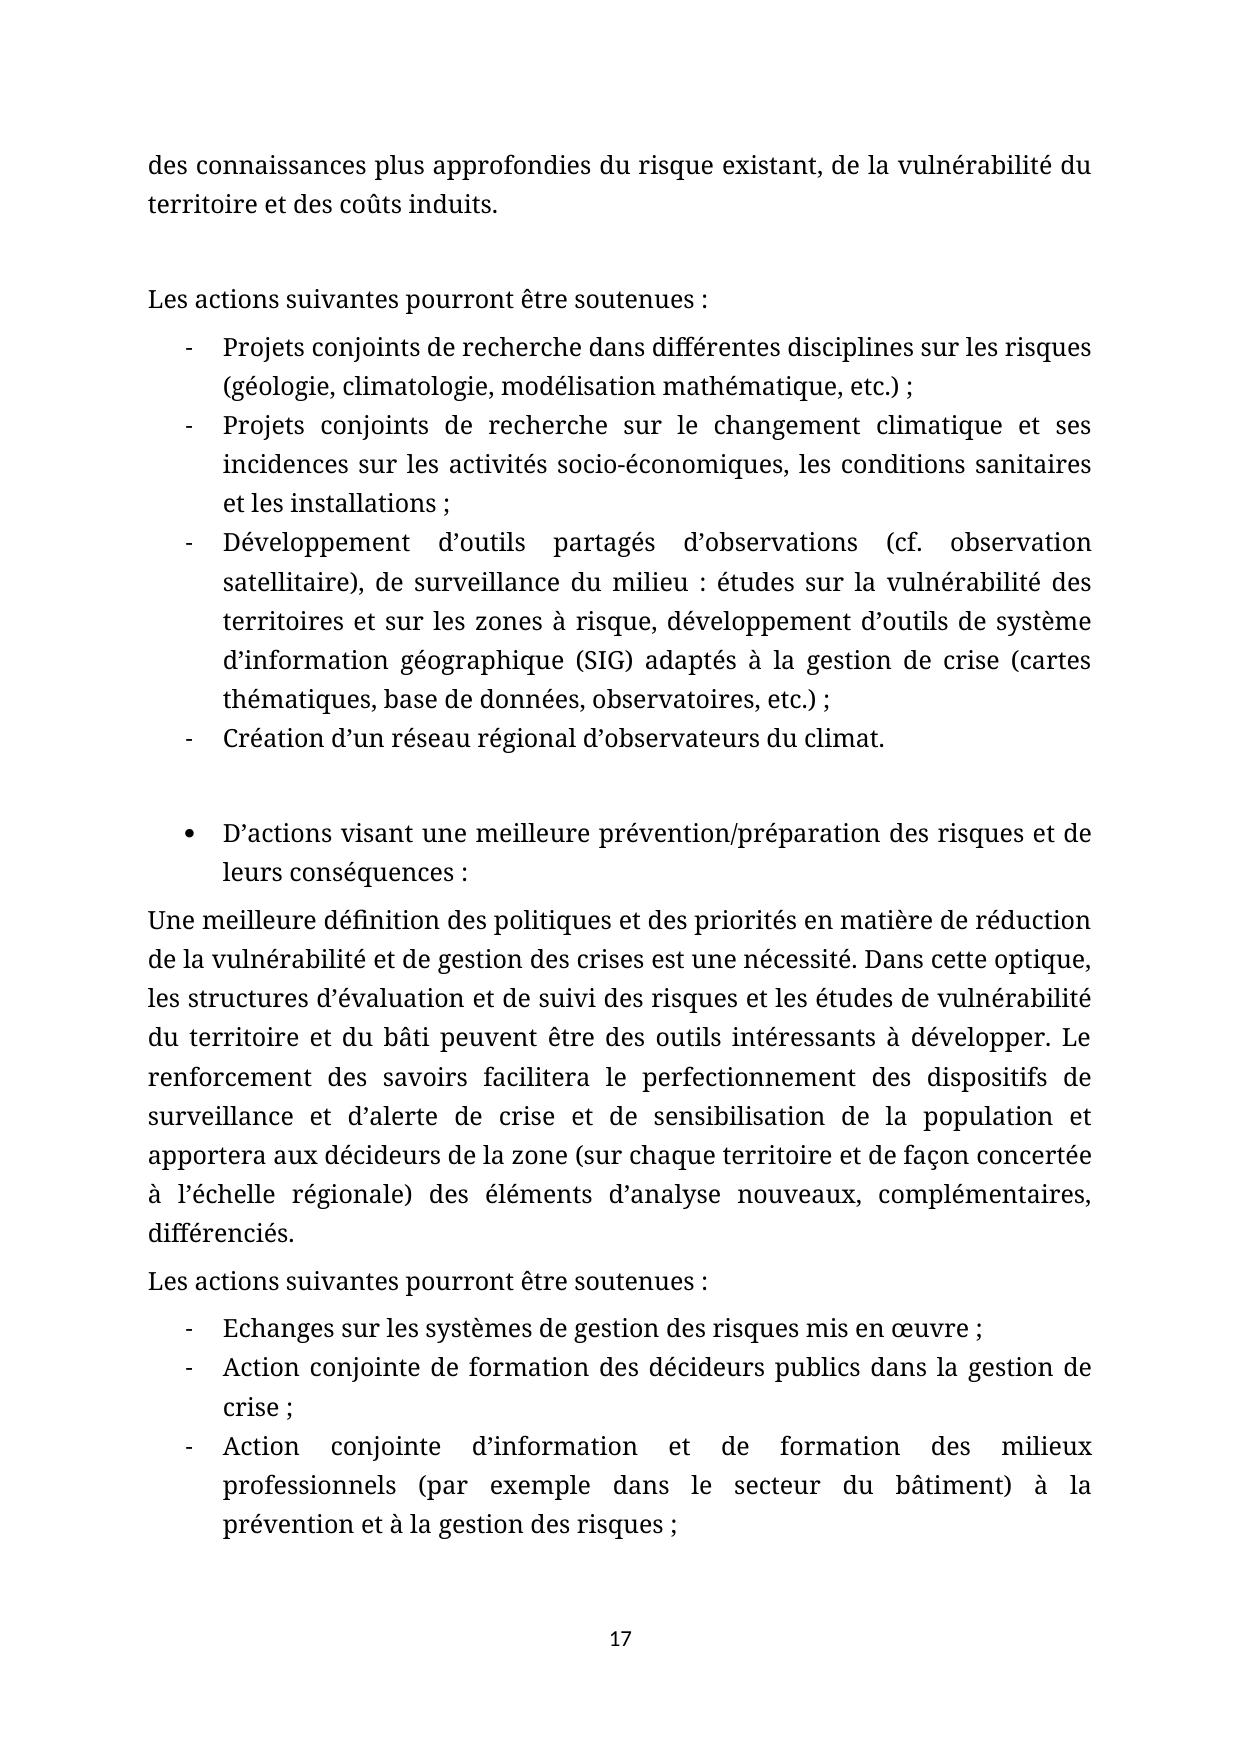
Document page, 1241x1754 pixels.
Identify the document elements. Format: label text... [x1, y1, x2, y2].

text Une meilleure définition des politiques et des priorités en matière de réduction de la vulnérabilité et de gestion des crises est une nécessité. Dans cette optique, les structures d’évaluation et de suivi des risques et les études de vulnérabilité du territoire et du bâti peuvent être des outils intéressants à développer. Le renforcement des savoirs facilitera le perfectionnement des dispositifs de surveillance et d’alerte de crise et de sensibilisation de la population et apportera aux décideurs de la zone (sur chaque territoire et de façon concertée à l’échelle régionale) des éléments d’analyse nouveaux, complémentaires, différenciés. [148, 903, 1093, 1250]
text Les actions suivantes pourront être soutenues : [148, 282, 1093, 316]
list Action conjointe d’information et de formation des milieux professionnels (par exemple dans le secteur du bâtiment) à la prévention et à la gestion des risques ; [185, 1428, 1093, 1541]
list Projets conjoints de recherche sur le changement climatique et ses incidences sur les activités socio-économiques, les conditions sanitaires et les installations ; [185, 408, 1093, 520]
list Développement d’outils partagés d’observations (cf. observation satellitaire), de surveillance du milieu : études sur la vulnérabilité des territoires et sur les zones à risque, développement d’outils de système d’information géographique (SIG) adaptés à la gestion de crise (cartes thématiques, base de données, observatoires, etc.) ; [185, 525, 1093, 716]
list Echanges sur les systèmes de gestion des risques mis en œuvre ; [185, 1311, 1093, 1345]
text Les actions suivantes pourront être soutenues : [148, 1263, 1093, 1297]
list Projets conjoints de recherche dans différentes disciplines sur les risques (géologie, climatologie, modélisation mathématique, etc.) ; [185, 329, 1093, 402]
list Création d’un réseau régional d’observateurs du climat. [185, 721, 1093, 755]
list Action conjointe de formation des décideurs publics dans la gestion de crise ; [185, 1350, 1093, 1423]
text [148, 148, 1093, 221]
list D’actions visant une meilleure prévention/préparation des risques et de leurs conséquences : [185, 816, 1093, 889]
